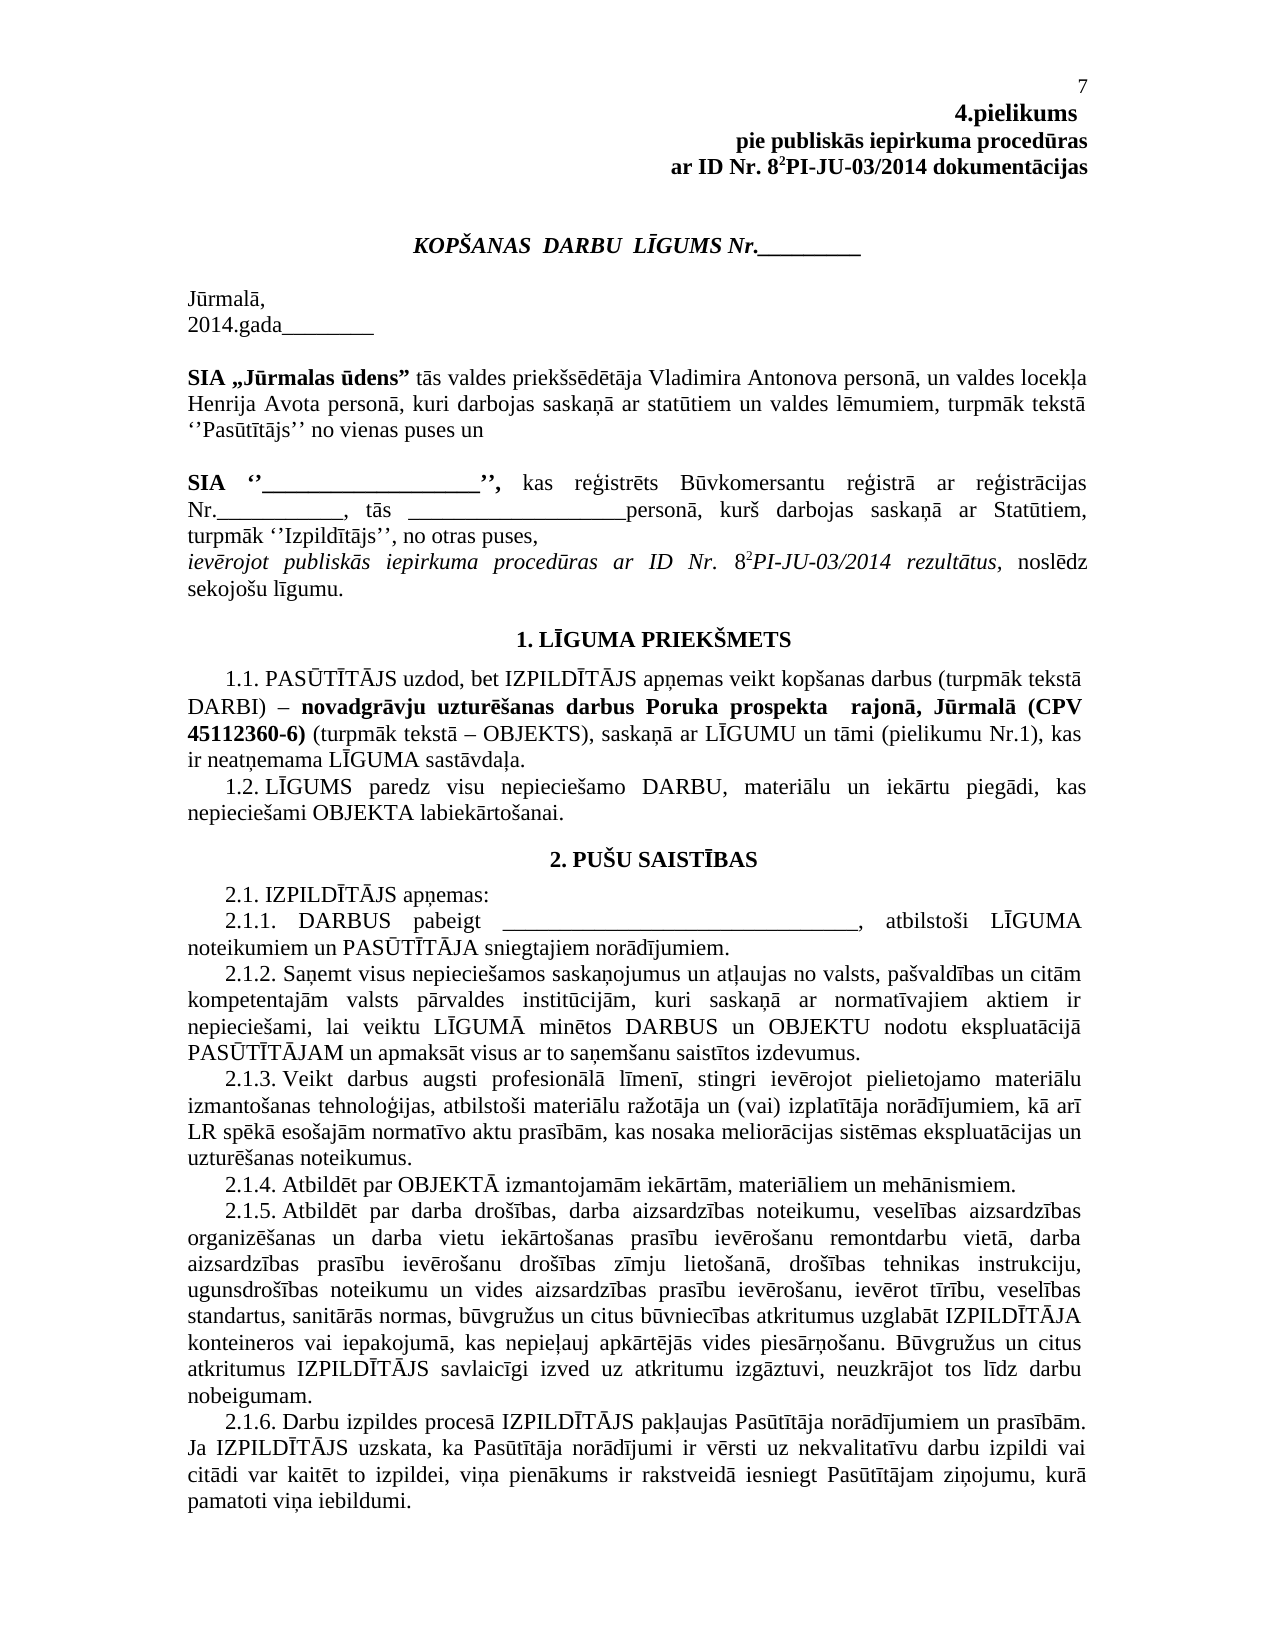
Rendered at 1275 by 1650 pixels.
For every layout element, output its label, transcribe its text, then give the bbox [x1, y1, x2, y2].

text 1. LĪGUMA PRIEKŠMETS [187, 626, 1082, 652]
text 2.1.6. Darbu izpildes procesā IZPILDĪTĀJS pakļaujas Pasūtītāja norādījumiem un prasībām. Ja IZPILDĪTĀJS uzskata, ka Pasūtītāja norādījumi ir vērsti uz nekvalitatīvu darbu izpildi vai citādi var kaitēt to izpildei, viņa pienākums ir rakstveidā iesniegt Pasūtītājam ziņojumu, kurā pamatoti viņa iebildumi. [187, 1408, 1088, 1513]
text KOPŠANAS DARBU LĪGUMS Nr._________ [187, 232, 1088, 258]
text 2.1. IZPILDĪTĀJS apņemas: [187, 881, 1082, 907]
text 2.1.1. DARBUS pabeigt _______________________________, atbilstoši LĪGUMA noteikumiem un PASŪTĪTĀJA sniegtajiem norādījumiem. [187, 907, 1082, 960]
text 1.2. LĪGUMS paredz visu nepieciešamo DARBU, materiālu un iekārtu piegādi, kas nepieciešami OBJEKTA labiekārtošanai. [187, 773, 1088, 825]
text 2. PUŠU SAISTĪBAS [187, 846, 1082, 873]
title pie publiskās iepirkuma procedūras [187, 127, 1088, 153]
text ievērojot publiskās iepirkuma procedūras ar ID Nr. 82PI-JU-03/2014 rezultātus, noslēdz sekojošu līgumu. [187, 548, 1088, 601]
text Jūrmalā, 2014.gada________ [187, 285, 1088, 337]
title 4.pielikums [187, 98, 1088, 127]
text 2.1.4. Atbildēt par OBJEKTĀ izmantojamām iekārtām, materiāliem un mehānismiem. [187, 1171, 1082, 1197]
text 2.1.3. Veikt darbus augsti profesionālā līmenī, stingri ievērojot pielietojamo materiālu izmantošanas tehnoloģijas, atbilstoši materiālu ražotāja un (vai) izplatītāja norādījumiem, kā arī LR spēkā esošajām normatīvo aktu prasībām, kas nosaka meliorācijas sistēmas ekspluatācijas un uzturēšanas noteikumus. [187, 1065, 1082, 1171]
text SIA „Jūrmalas ūdens” tās valdes priekšsēdētāja Vladimira Antonova personā, un valdes locekļa Henrija Avota personā, kuri darbojas saskaņā ar statūtiem un valdes lēmumiem, turpmāk tekstā ‘’Pasūtītājs’’ no vienas puses un [187, 364, 1088, 443]
text SIA ‘’___________________’’, kas reģistrēts Būvkomersantu reģistrā ar reģistrācijas Nr.___________, tās ___________________personā, kurš darbojas saskaņā ar Statūtiem, turpmāk ‘’Izpildītājs’’, no otras puses, [187, 469, 1088, 548]
text 1.1. PASŪTĪTĀJS uzdod, bet IZPILDĪTĀJS apņemas veikt kopšanas darbus (turpmāk tekstā DARBI) – novadgrāvju uzturēšanas darbus Poruka prospekta rajonā, Jūrmalā (CPV 45112360-6) (turpmāk tekstā – OBJEKTS), saskaņā ar LĪGUMU un tāmi (pielikumu Nr.1), kas ir neatņemama LĪGUMA sastāvdaļa. [187, 665, 1082, 773]
title ar ID Nr. 82PI-JU-03/2014 dokumentācijas [187, 153, 1088, 179]
text 2.1.5. Atbildēt par darba drošības, darba aizsardzības noteikumu, veselības aizsardzības organizēšanas un darba vietu iekārtošanas prasību ievērošanu remontdarbu vietā, darba aizsardzības prasību ievērošanu drošības zīmju lietošanā, drošības tehnikas instrukciju, ugunsdrošības noteikumu un vides aizsardzības prasību ievērošanu, ievērot tīrību, veselības standartus, sanitārās normas, būvgružus un citus būvniecības atkritumus uzglabāt IZPILDĪTĀJA konteineros vai iepakojumā, kas nepieļauj apkārtējās vides piesārņošanu. Būvgružus un citus atkritumus IZPILDĪTĀJS savlaicīgi izved uz atkritumu izgāztuvi, neuzkrājot tos līdz darbu nobeigumam. [187, 1197, 1082, 1408]
text 2.1.2. Saņemt visus nepieciešamos saskaņojumus un atļaujas no valsts, pašvaldības un citām kompetentajām valsts pārvaldes institūcijām, kuri saskaņā ar normatīvajiem aktiem ir nepieciešami, lai veiktu LĪGUMĀ minētos DARBUS un OBJEKTU nodotu ekspluatācijā PASŪTĪTĀJAM un apmaksāt visus ar to saņemšanu saistītos izdevumus. [187, 960, 1082, 1065]
